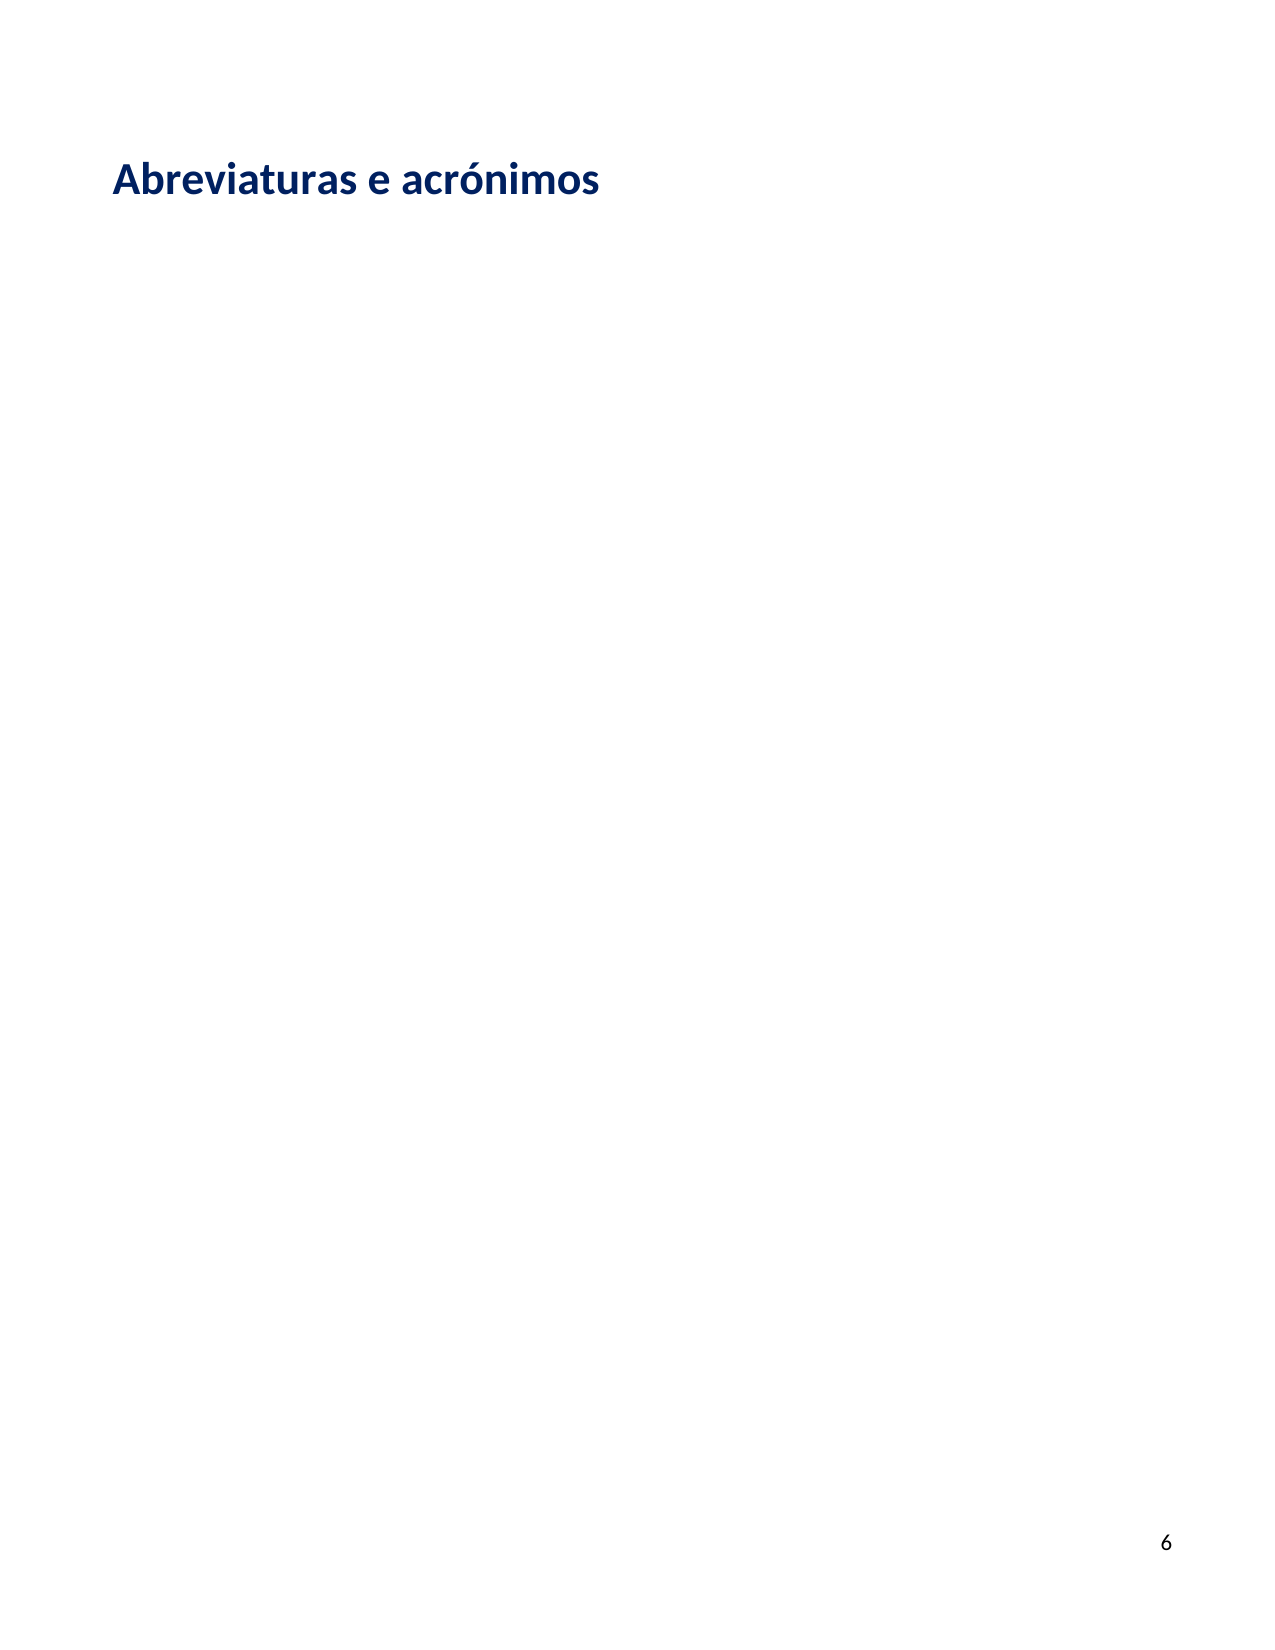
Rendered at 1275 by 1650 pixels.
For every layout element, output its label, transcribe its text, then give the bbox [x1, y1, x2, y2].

text Abreviaturas e acrónimos [112, 150, 1172, 206]
